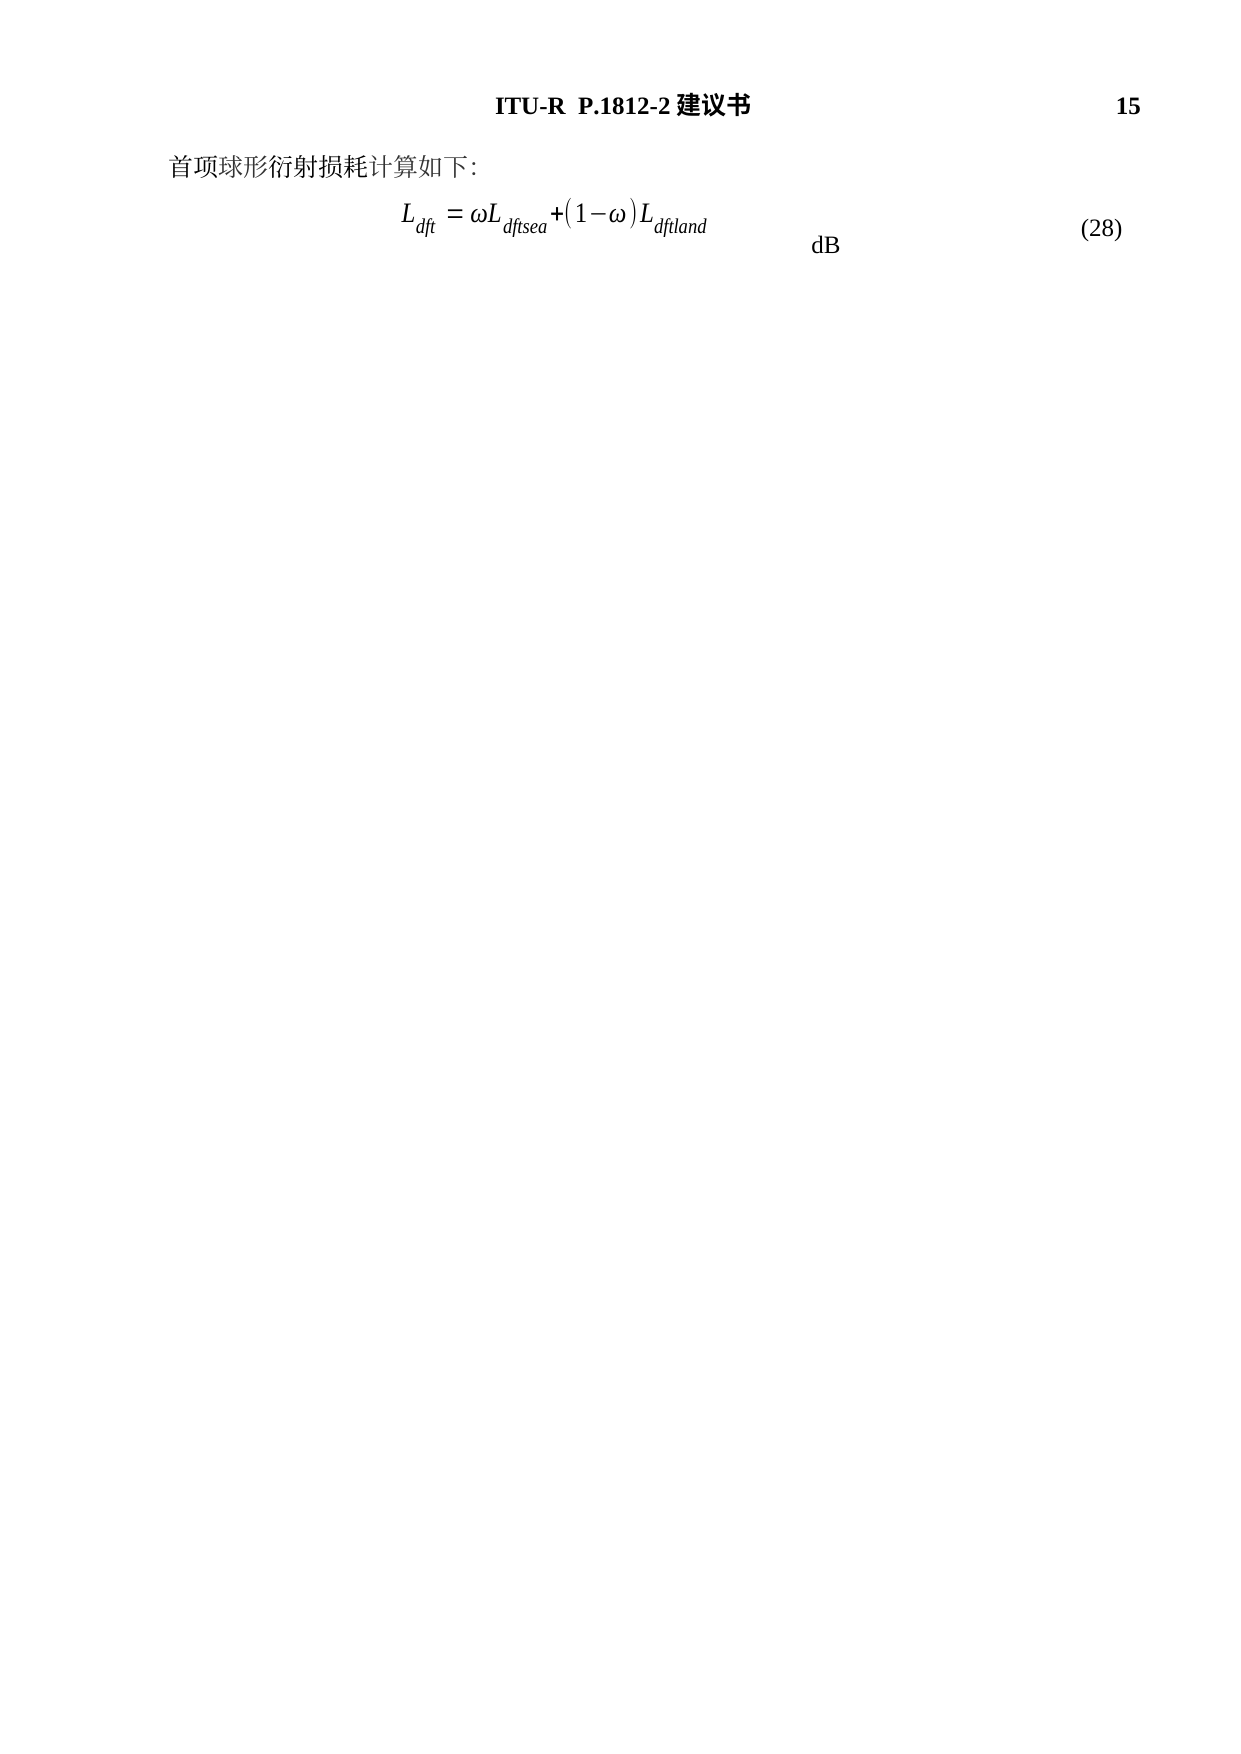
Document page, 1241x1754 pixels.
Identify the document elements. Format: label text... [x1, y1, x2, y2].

text dB (28) [118, 196, 1122, 259]
text 首项球形衍射损耗计算如下： [118, 148, 1122, 184]
